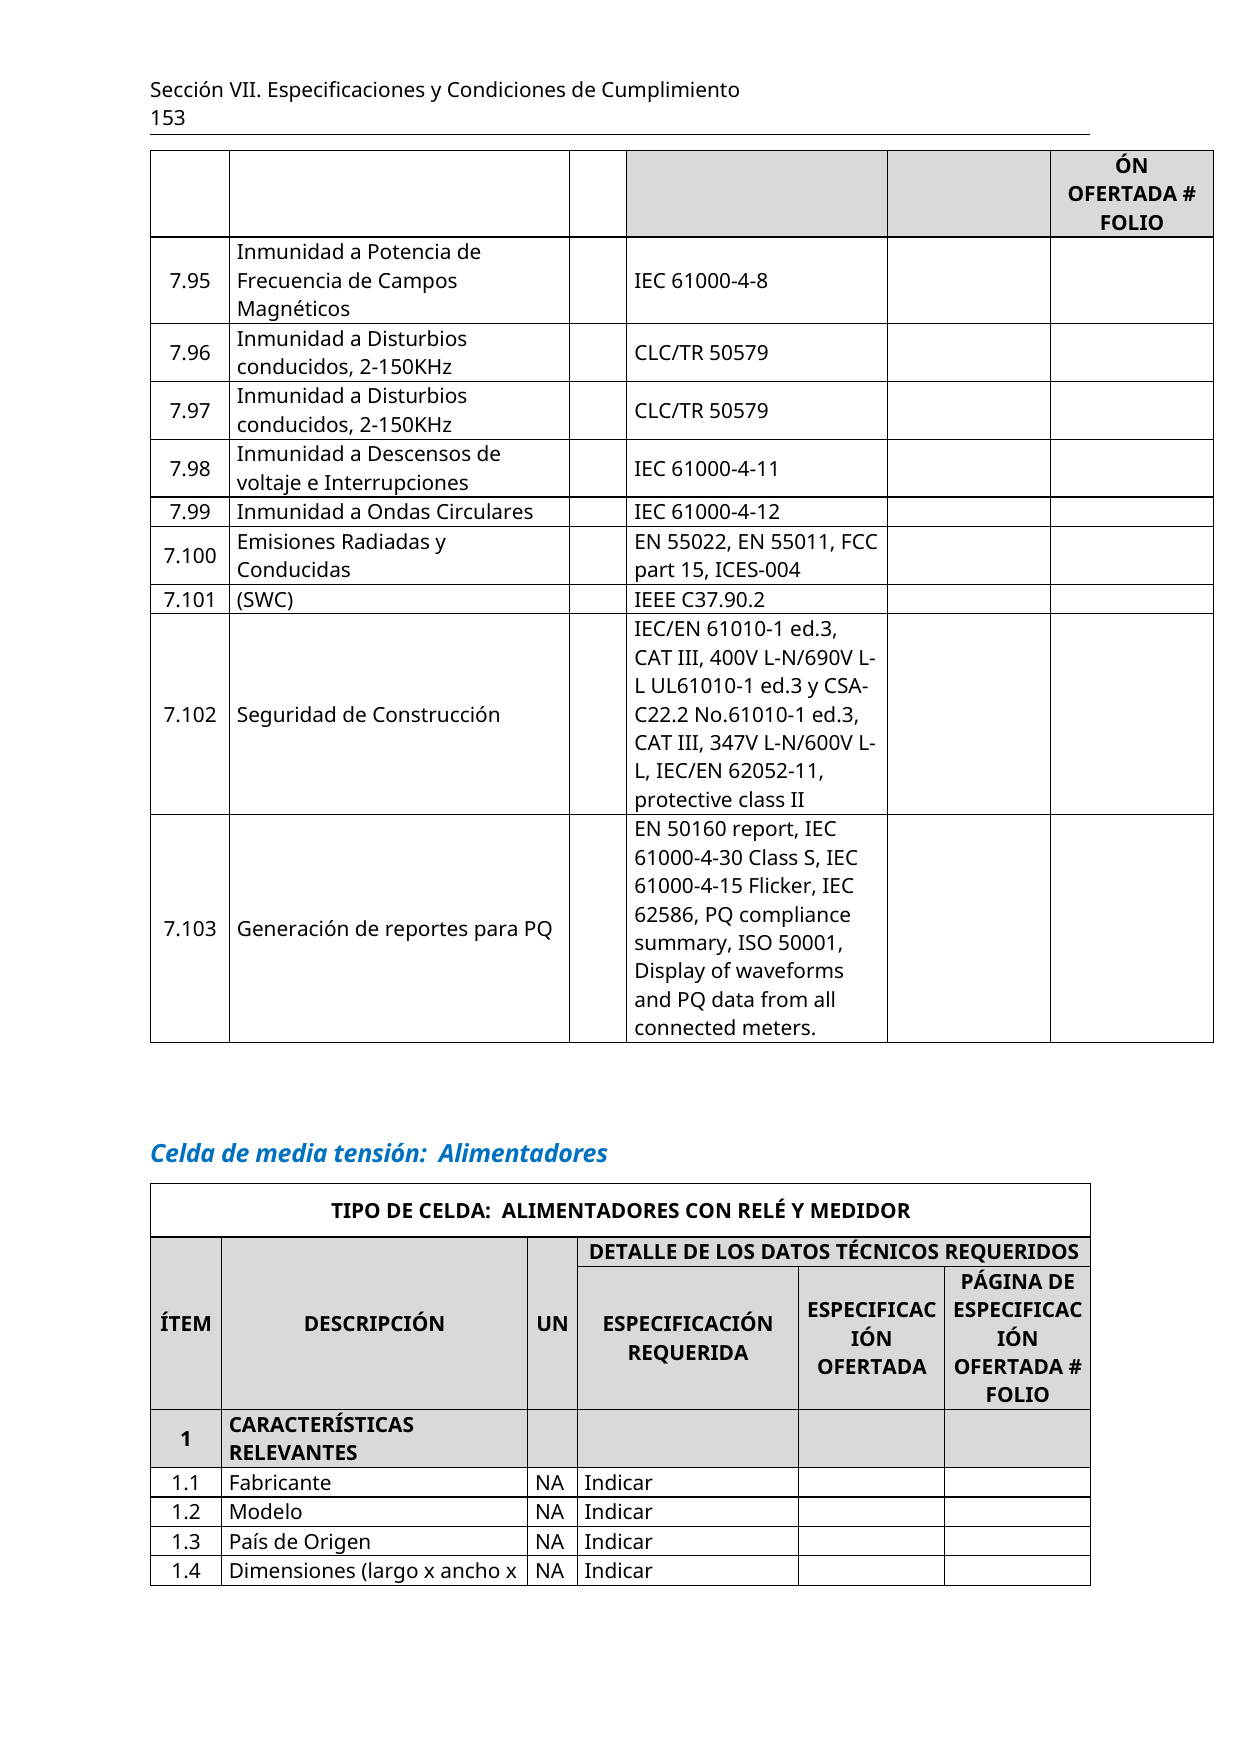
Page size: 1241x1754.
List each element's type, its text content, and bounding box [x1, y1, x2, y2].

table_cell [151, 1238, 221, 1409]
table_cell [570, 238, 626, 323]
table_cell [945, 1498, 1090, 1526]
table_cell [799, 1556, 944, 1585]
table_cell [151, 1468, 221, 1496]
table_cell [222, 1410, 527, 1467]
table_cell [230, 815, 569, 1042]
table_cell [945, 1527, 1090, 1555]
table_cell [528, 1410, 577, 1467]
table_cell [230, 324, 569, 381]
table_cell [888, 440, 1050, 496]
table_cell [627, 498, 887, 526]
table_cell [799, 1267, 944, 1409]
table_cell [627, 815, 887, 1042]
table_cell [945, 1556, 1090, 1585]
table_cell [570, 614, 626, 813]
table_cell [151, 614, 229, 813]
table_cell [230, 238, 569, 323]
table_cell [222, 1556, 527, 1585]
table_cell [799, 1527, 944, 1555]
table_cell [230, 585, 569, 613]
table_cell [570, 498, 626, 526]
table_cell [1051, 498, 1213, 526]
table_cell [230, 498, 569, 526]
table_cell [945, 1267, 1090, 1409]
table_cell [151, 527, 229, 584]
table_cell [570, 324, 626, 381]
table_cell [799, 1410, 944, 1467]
text Celda de media tensión: Alimentadores [150, 1136, 1090, 1170]
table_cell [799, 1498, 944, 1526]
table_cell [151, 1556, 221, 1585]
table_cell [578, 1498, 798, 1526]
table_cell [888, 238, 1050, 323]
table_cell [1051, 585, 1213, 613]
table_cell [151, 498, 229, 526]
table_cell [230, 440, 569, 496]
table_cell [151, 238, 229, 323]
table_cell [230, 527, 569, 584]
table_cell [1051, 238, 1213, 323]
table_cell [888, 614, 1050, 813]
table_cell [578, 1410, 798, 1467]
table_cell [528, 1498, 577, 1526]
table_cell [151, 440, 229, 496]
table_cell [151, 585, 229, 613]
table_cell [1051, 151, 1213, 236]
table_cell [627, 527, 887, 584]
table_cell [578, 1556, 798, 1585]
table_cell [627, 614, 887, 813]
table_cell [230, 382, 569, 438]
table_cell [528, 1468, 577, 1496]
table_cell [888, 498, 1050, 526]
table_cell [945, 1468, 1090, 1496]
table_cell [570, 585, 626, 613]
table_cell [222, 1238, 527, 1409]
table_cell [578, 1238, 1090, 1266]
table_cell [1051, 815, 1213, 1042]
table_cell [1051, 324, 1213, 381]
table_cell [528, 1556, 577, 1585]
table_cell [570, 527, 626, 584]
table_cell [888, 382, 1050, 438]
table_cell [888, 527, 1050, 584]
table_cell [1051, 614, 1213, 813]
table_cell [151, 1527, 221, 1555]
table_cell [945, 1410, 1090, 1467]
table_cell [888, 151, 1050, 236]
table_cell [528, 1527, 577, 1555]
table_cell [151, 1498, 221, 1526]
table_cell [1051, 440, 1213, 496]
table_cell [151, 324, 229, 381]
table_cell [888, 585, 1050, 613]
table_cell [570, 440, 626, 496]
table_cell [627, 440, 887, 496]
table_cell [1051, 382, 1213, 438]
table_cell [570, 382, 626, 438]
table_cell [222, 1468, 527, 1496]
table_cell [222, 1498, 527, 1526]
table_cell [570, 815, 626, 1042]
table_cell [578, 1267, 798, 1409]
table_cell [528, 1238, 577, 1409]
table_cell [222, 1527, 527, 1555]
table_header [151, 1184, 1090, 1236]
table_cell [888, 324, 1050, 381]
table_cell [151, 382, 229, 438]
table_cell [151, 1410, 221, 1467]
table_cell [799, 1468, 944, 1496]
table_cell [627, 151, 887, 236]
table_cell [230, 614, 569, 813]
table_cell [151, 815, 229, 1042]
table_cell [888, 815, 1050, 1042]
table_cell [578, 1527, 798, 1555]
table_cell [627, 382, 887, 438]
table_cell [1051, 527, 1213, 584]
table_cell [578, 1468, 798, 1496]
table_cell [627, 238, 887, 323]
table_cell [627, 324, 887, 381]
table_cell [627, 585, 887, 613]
